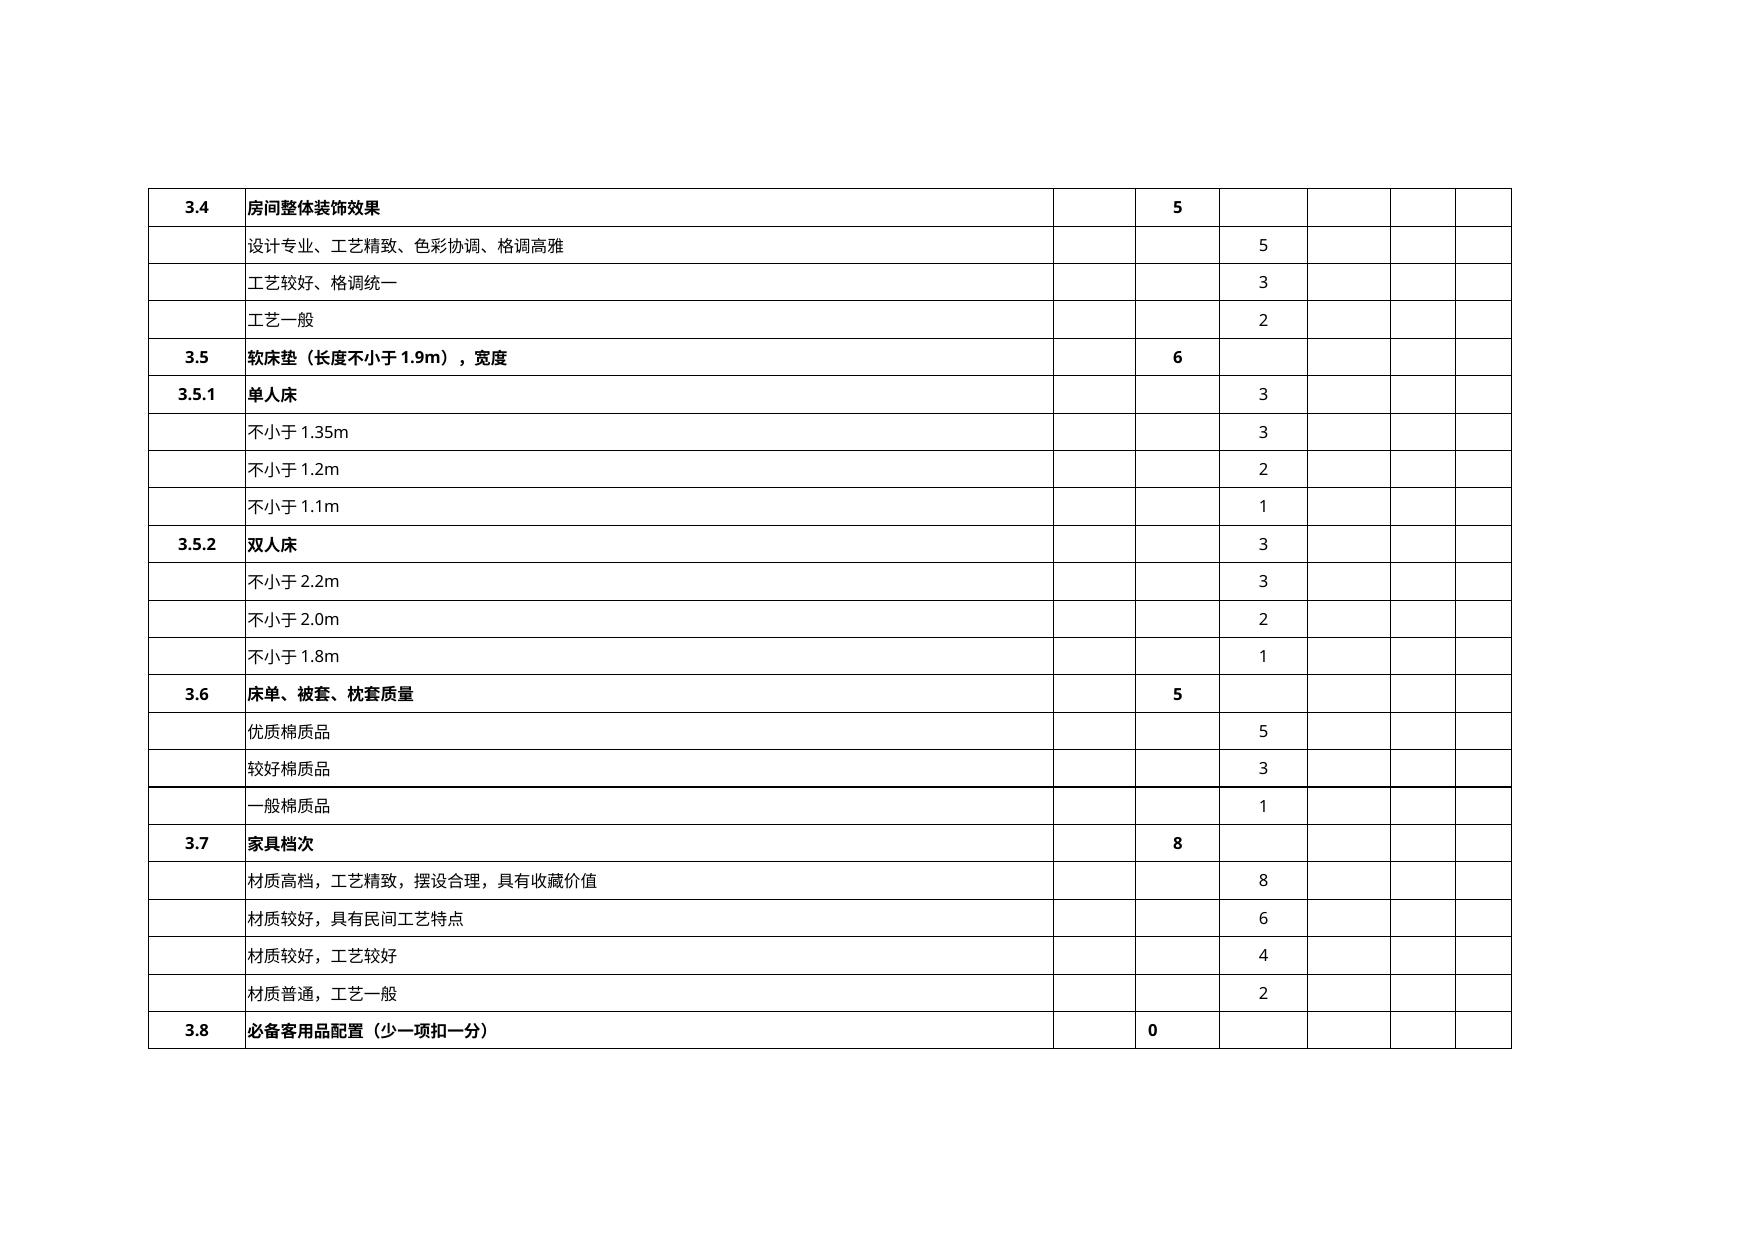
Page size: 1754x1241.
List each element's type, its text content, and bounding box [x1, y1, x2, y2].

table_cell [1391, 1012, 1455, 1048]
table_cell [149, 900, 245, 936]
table_cell [1391, 339, 1455, 375]
table_cell [1391, 675, 1455, 712]
table_cell [1308, 1012, 1390, 1048]
table_cell [1308, 675, 1390, 712]
table_cell 3.7 [149, 825, 245, 861]
table_cell 不小于2.2m [246, 563, 1053, 599]
table_cell [1136, 937, 1219, 973]
table_cell [1136, 900, 1219, 936]
table_cell 材质较好，工艺较好 [246, 937, 1053, 973]
table_cell [1054, 339, 1135, 375]
table_cell [1456, 900, 1511, 936]
table_cell [1456, 937, 1511, 973]
table_cell [149, 264, 245, 300]
table_cell 不小于1.2m [246, 451, 1053, 487]
table_cell [1220, 675, 1307, 712]
table_cell [1054, 937, 1135, 973]
table_cell [1136, 601, 1219, 637]
table_cell [1456, 526, 1511, 562]
table_cell [1456, 451, 1511, 487]
table_cell 3 [1220, 750, 1307, 786]
table_cell [1391, 526, 1455, 562]
table_cell [1308, 301, 1390, 338]
table_cell 3 [1220, 264, 1307, 300]
table_cell [149, 488, 245, 525]
table_cell 房间整体装饰效果 [246, 189, 1053, 226]
table_cell [1136, 414, 1219, 450]
table_cell [1456, 713, 1511, 749]
table_cell 5 [1136, 189, 1219, 226]
table_cell 床单、被套、枕套质量 [246, 675, 1053, 712]
table_cell [1054, 675, 1135, 712]
table_cell [149, 227, 245, 263]
table_cell [1391, 451, 1455, 487]
table_cell [149, 638, 245, 674]
table_cell [1456, 862, 1511, 899]
table_cell 3.5.1 [149, 376, 245, 412]
table_cell 2 [1220, 975, 1307, 1011]
table_cell [1220, 339, 1307, 375]
table_cell [1054, 563, 1135, 599]
table_cell 双人床 [246, 526, 1053, 562]
table_cell 不小于1.8m [246, 638, 1053, 674]
table_cell 5 [1220, 227, 1307, 263]
table_cell [1308, 862, 1390, 899]
table_cell [1456, 675, 1511, 712]
table_cell [1308, 189, 1390, 226]
table_cell 1 [1220, 638, 1307, 674]
table_cell 5 [1136, 675, 1219, 712]
table_cell 3.8 [149, 1012, 245, 1048]
table_cell [1308, 451, 1390, 487]
table_cell [1456, 488, 1511, 525]
table_cell [1308, 526, 1390, 562]
table_cell [1054, 900, 1135, 936]
table_cell [1391, 488, 1455, 525]
table_cell [1456, 638, 1511, 674]
table_cell 1 [1220, 788, 1307, 824]
table_cell [1308, 339, 1390, 375]
table_cell [1054, 301, 1135, 338]
table_cell 0 [1136, 1012, 1219, 1048]
table_cell [1456, 264, 1511, 300]
table_cell [1136, 526, 1219, 562]
table_cell 一般棉质品 [246, 788, 1053, 824]
table_cell 4 [1220, 937, 1307, 973]
table_cell [1136, 713, 1219, 749]
table_cell [149, 713, 245, 749]
table_cell 2 [1220, 301, 1307, 338]
table_cell [1391, 713, 1455, 749]
table_cell 3.5 [149, 339, 245, 375]
table_cell [1054, 451, 1135, 487]
table_cell [149, 414, 245, 450]
table_cell [1308, 788, 1390, 824]
table_cell [1391, 937, 1455, 973]
table_cell [1308, 488, 1390, 525]
table_cell [1456, 189, 1511, 226]
table_cell [1308, 601, 1390, 637]
table_cell [1391, 301, 1455, 338]
table_cell 材质较好，具有民间工艺特点 [246, 900, 1053, 936]
table_cell 1 [1220, 488, 1307, 525]
table_cell 必备客用品配置（少一项扣一分） [246, 1012, 1053, 1048]
table_cell [1054, 975, 1135, 1011]
table_cell [1054, 376, 1135, 412]
table_cell [1391, 414, 1455, 450]
table_cell [149, 601, 245, 637]
table_cell [1308, 563, 1390, 599]
table_cell [1391, 825, 1455, 861]
table_cell [1456, 227, 1511, 263]
table_cell [149, 451, 245, 487]
table_cell [1054, 638, 1135, 674]
table_cell [1054, 788, 1135, 824]
table_cell [1136, 750, 1219, 786]
table_cell [1054, 713, 1135, 749]
table_cell 3.6 [149, 675, 245, 712]
table_cell [1391, 900, 1455, 936]
table_cell 5 [1220, 713, 1307, 749]
table_cell [1391, 376, 1455, 412]
table_cell [1308, 638, 1390, 674]
table_cell [1456, 750, 1511, 786]
table_cell [1308, 900, 1390, 936]
table_cell [1054, 189, 1135, 226]
table_cell [1308, 825, 1390, 861]
table_cell [1391, 227, 1455, 263]
table_cell [149, 788, 245, 824]
table_cell [1391, 601, 1455, 637]
table_cell 单人床 [246, 376, 1053, 412]
table_cell 设计专业、工艺精致、色彩协调、格调高雅 [246, 227, 1053, 263]
table_cell [1308, 750, 1390, 786]
table_cell 材质普通，工艺一般 [246, 975, 1053, 1011]
table_cell [1456, 414, 1511, 450]
table_cell [1054, 825, 1135, 861]
table_cell 较好棉质品 [246, 750, 1053, 786]
table_cell 工艺一般 [246, 301, 1053, 338]
table_cell 3 [1220, 563, 1307, 599]
table_cell [1136, 376, 1219, 412]
table_cell 3 [1220, 414, 1307, 450]
table_cell [1308, 414, 1390, 450]
table_cell [1220, 189, 1307, 226]
table_cell [1136, 488, 1219, 525]
table_cell 8 [1220, 862, 1307, 899]
table_cell [149, 937, 245, 973]
table_cell 2 [1220, 451, 1307, 487]
table_cell [1136, 264, 1219, 300]
table_cell 不小于1.1m [246, 488, 1053, 525]
table_cell [1054, 414, 1135, 450]
table_cell 3 [1220, 376, 1307, 412]
table_cell [1456, 339, 1511, 375]
table_cell [1391, 563, 1455, 599]
table_cell [1391, 862, 1455, 899]
table_cell [1456, 301, 1511, 338]
table_cell 8 [1136, 825, 1219, 861]
table_cell 不小于2.0m [246, 601, 1053, 637]
table_cell [149, 301, 245, 338]
table_cell [1054, 264, 1135, 300]
table_cell 优质棉质品 [246, 713, 1053, 749]
table_cell [1308, 975, 1390, 1011]
table_cell 3.4 [149, 189, 245, 226]
table_cell [1456, 788, 1511, 824]
table_cell 不小于1.35m [246, 414, 1053, 450]
table_cell [1054, 526, 1135, 562]
table_cell [1391, 189, 1455, 226]
table_cell [1136, 862, 1219, 899]
table_cell 3 [1220, 526, 1307, 562]
table_cell [1308, 376, 1390, 412]
table_cell [1136, 451, 1219, 487]
table_cell 6 [1136, 339, 1219, 375]
table_cell [1456, 376, 1511, 412]
table_cell [1136, 975, 1219, 1011]
table_cell [1456, 563, 1511, 599]
table_cell [1456, 975, 1511, 1011]
table_cell [1220, 825, 1307, 861]
table_cell [1308, 264, 1390, 300]
table_cell 软床垫（长度不小于1.9m），宽度 [246, 339, 1053, 375]
table_cell [1391, 750, 1455, 786]
table_cell [149, 750, 245, 786]
table_cell 家具档次 [246, 825, 1053, 861]
table_cell [1054, 1012, 1135, 1048]
table_cell [1220, 1012, 1307, 1048]
table_cell [1308, 227, 1390, 263]
table_cell 材质高档，工艺精致，摆设合理，具有收藏价值 [246, 862, 1053, 899]
table_cell [149, 563, 245, 599]
table_cell [1054, 601, 1135, 637]
table_cell 2 [1220, 601, 1307, 637]
table_cell [1456, 601, 1511, 637]
table_cell [1136, 227, 1219, 263]
table_cell [1391, 264, 1455, 300]
table_cell [1136, 788, 1219, 824]
table_cell [1054, 862, 1135, 899]
table_cell 3.5.2 [149, 526, 245, 562]
table_cell 工艺较好、格调统一 [246, 264, 1053, 300]
table_cell 6 [1220, 900, 1307, 936]
table_cell [1308, 937, 1390, 973]
table_cell [1136, 638, 1219, 674]
table_cell [1054, 488, 1135, 525]
table_cell [1136, 563, 1219, 599]
table_cell [1391, 638, 1455, 674]
table_cell [1308, 713, 1390, 749]
table_cell [1391, 788, 1455, 824]
table_cell [1456, 1012, 1511, 1048]
table_cell [1391, 975, 1455, 1011]
table_cell [149, 975, 245, 1011]
table_cell [1054, 750, 1135, 786]
table_cell [149, 862, 245, 899]
table_cell [1456, 825, 1511, 861]
table_cell [1136, 301, 1219, 338]
table_cell [1054, 227, 1135, 263]
